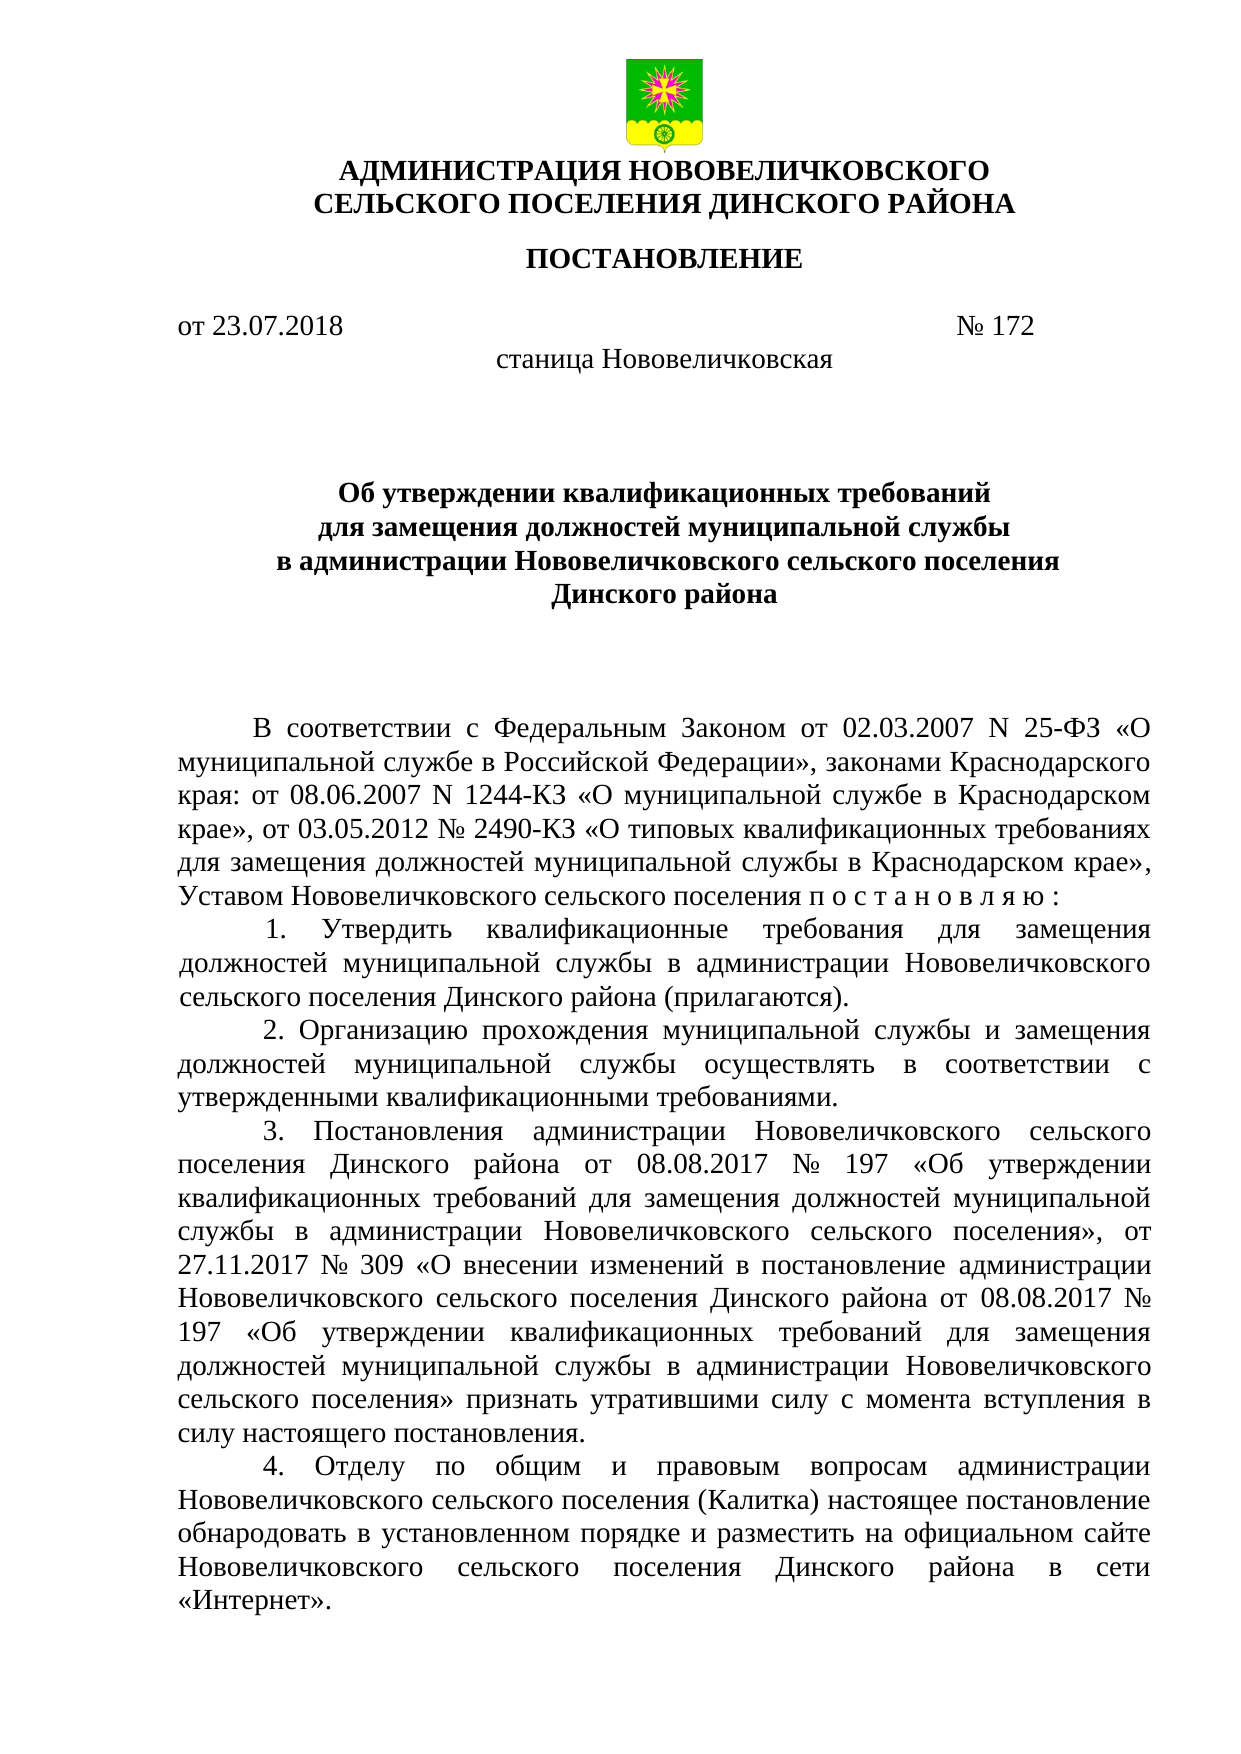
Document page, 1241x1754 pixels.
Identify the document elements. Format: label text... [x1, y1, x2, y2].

picture [626, 59, 703, 153]
text станица Нововеличковская [177, 341, 1152, 375]
text Об утверждении квалификационных требований [177, 476, 1152, 509]
text для замещения должностей муниципальной службы [177, 509, 1152, 543]
text Динского района [177, 576, 1152, 610]
text В соответствии с Федеральным Законом от 02.03.2007 N 25-ФЗ «О муниципальной службе в Российской Федерации», законами Краснодарского края: от 08.06.2007 N 1244-КЗ «О муниципальной службе в Краснодарском крае», от 03.05.2012 № 2490-КЗ «О типовых квалификационных требованиях для замещения должностей муниципальной службы в Краснодарском крае», Уставом Нововеличковского сельского поселения п о с т а н о в л я ю : [177, 710, 1152, 912]
text 4. Отделу по общим и правовым вопросам администрации Нововеличковского сельского поселения (Калитка) настоящее постановление обнародовать в установленном порядке и разместить на официальном сайте Нововеличковского сельского поселения Динского района в сети «Интернет». [177, 1448, 1152, 1616]
text 2. Организацию прохождения муниципальной службы и замещения должностей муниципальной службы осуществлять в соответствии с утвержденными квалификационными требованиями. [177, 1012, 1152, 1113]
text ПОСТАНОВЛЕНИЕ [177, 241, 1152, 274]
text АДМИНИСТРАЦИЯ Нововеличковского [177, 153, 1152, 186]
text 3. Постановления администрации Нововеличковского сельского поселения Динского района от 08.08.2017 № 197 «Об утверждении квалификационных требований для замещения должностей муниципальной службы в администрации Нововеличковского сельского поселения», от 27.11.2017 № 309 «О внесении изменений в постановление администрации Нововеличковского сельского поселения Динского района от 08.08.2017 № 197 «Об утверждении квалификационных требований для замещения должностей муниципальной службы в администрации Нововеличковского сельского поселения» признать утратившими силу с момента вступления в силу настоящего постановления. [177, 1113, 1152, 1448]
text в администрации Нововеличковского сельского поселения [177, 543, 1152, 576]
text сельского поселения Динского района [177, 186, 1152, 220]
text от 23.07.2018 № 172 [177, 308, 1152, 341]
list 1. Утвердить квалификационные требования для замещения должностей муниципальной службы в администрации Нововеличковского сельского поселения Динского района (прилагаются). [179, 912, 1152, 1012]
